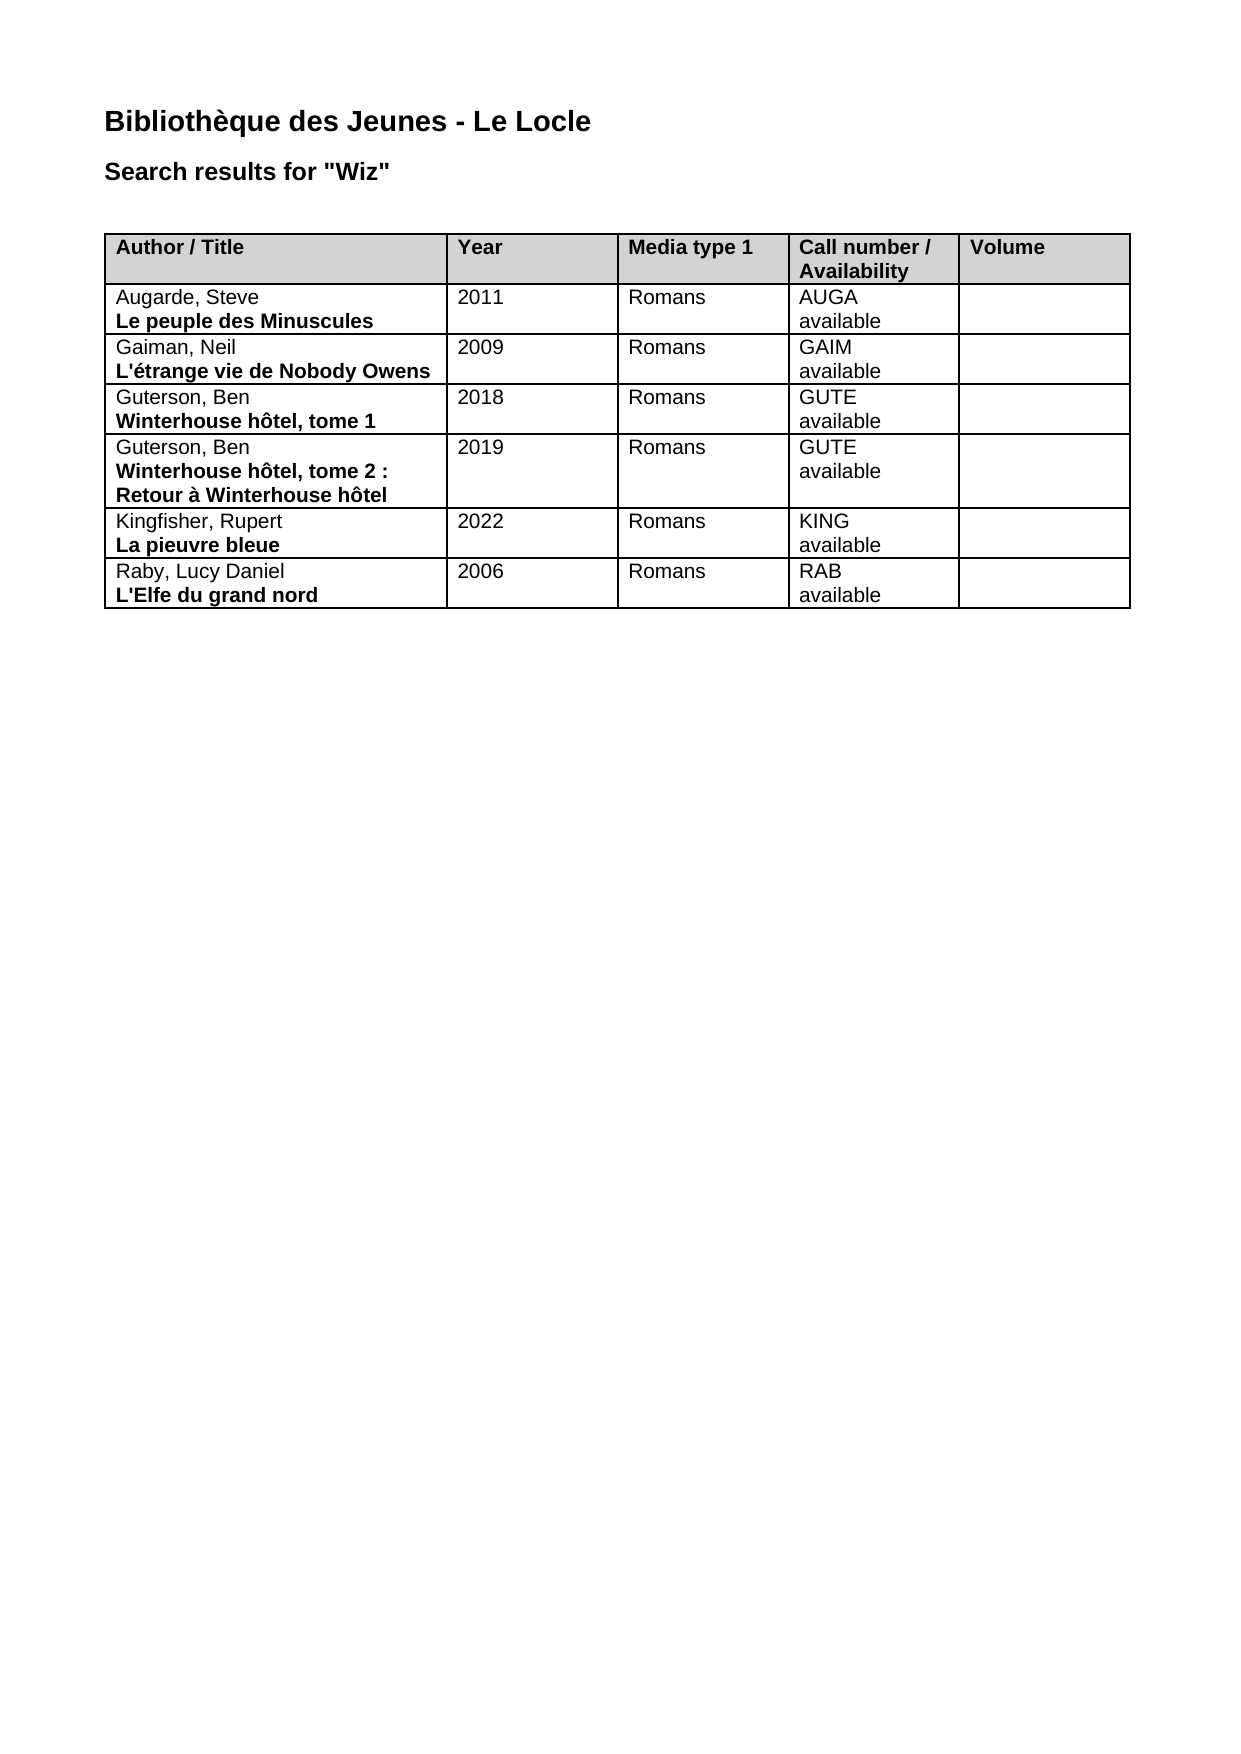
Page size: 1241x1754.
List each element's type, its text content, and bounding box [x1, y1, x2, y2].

table_cell [960, 435, 1129, 507]
table_cell Romans [619, 435, 788, 507]
table_cell [960, 385, 1129, 433]
table_cell [960, 335, 1129, 383]
table_header Media type 1 [619, 235, 788, 283]
table_cell 2011 [448, 285, 617, 333]
table_cell RAB available [790, 559, 958, 607]
table_cell 2019 [448, 435, 617, 507]
table_cell Guterson, Ben Winterhouse hôtel, tome 1 [106, 385, 446, 433]
table_cell AUGA available [790, 285, 958, 333]
table_cell Romans [619, 385, 788, 433]
table_cell Romans [619, 559, 788, 607]
table_cell Romans [619, 285, 788, 333]
table_cell [960, 285, 1129, 333]
table_cell [960, 509, 1129, 557]
table_cell Romans [619, 509, 788, 557]
table_cell Raby, Lucy Daniel L'Elfe du grand nord [106, 559, 446, 607]
table_header Volume [960, 235, 1129, 283]
table_cell GUTE available [790, 435, 958, 507]
table_cell KING available [790, 509, 958, 557]
table_cell 2022 [448, 509, 617, 557]
table_cell Augarde, Steve Le peuple des Minuscules [106, 285, 446, 333]
table_cell Gaiman, Neil L'étrange vie de Nobody Owens [106, 335, 446, 383]
text Search results for "Wiz" [104, 156, 1136, 185]
table_header Year [448, 235, 617, 283]
table_cell Guterson, Ben Winterhouse hôtel, tome 2 : Retour à Winterhouse hôtel [106, 435, 446, 507]
table_header Call number / Availability [790, 235, 958, 283]
table_cell 2018 [448, 385, 617, 433]
table_cell 2009 [448, 335, 617, 383]
text Bibliothèque des Jeunes - Le Locle [104, 104, 1136, 138]
table_cell 2006 [448, 559, 617, 607]
table_cell GUTE available [790, 385, 958, 433]
table_cell GAIM available [790, 335, 958, 383]
table_cell [960, 559, 1129, 607]
table_header Author / Title [106, 235, 446, 283]
table_cell Kingfisher, Rupert La pieuvre bleue [106, 509, 446, 557]
table_cell Romans [619, 335, 788, 383]
